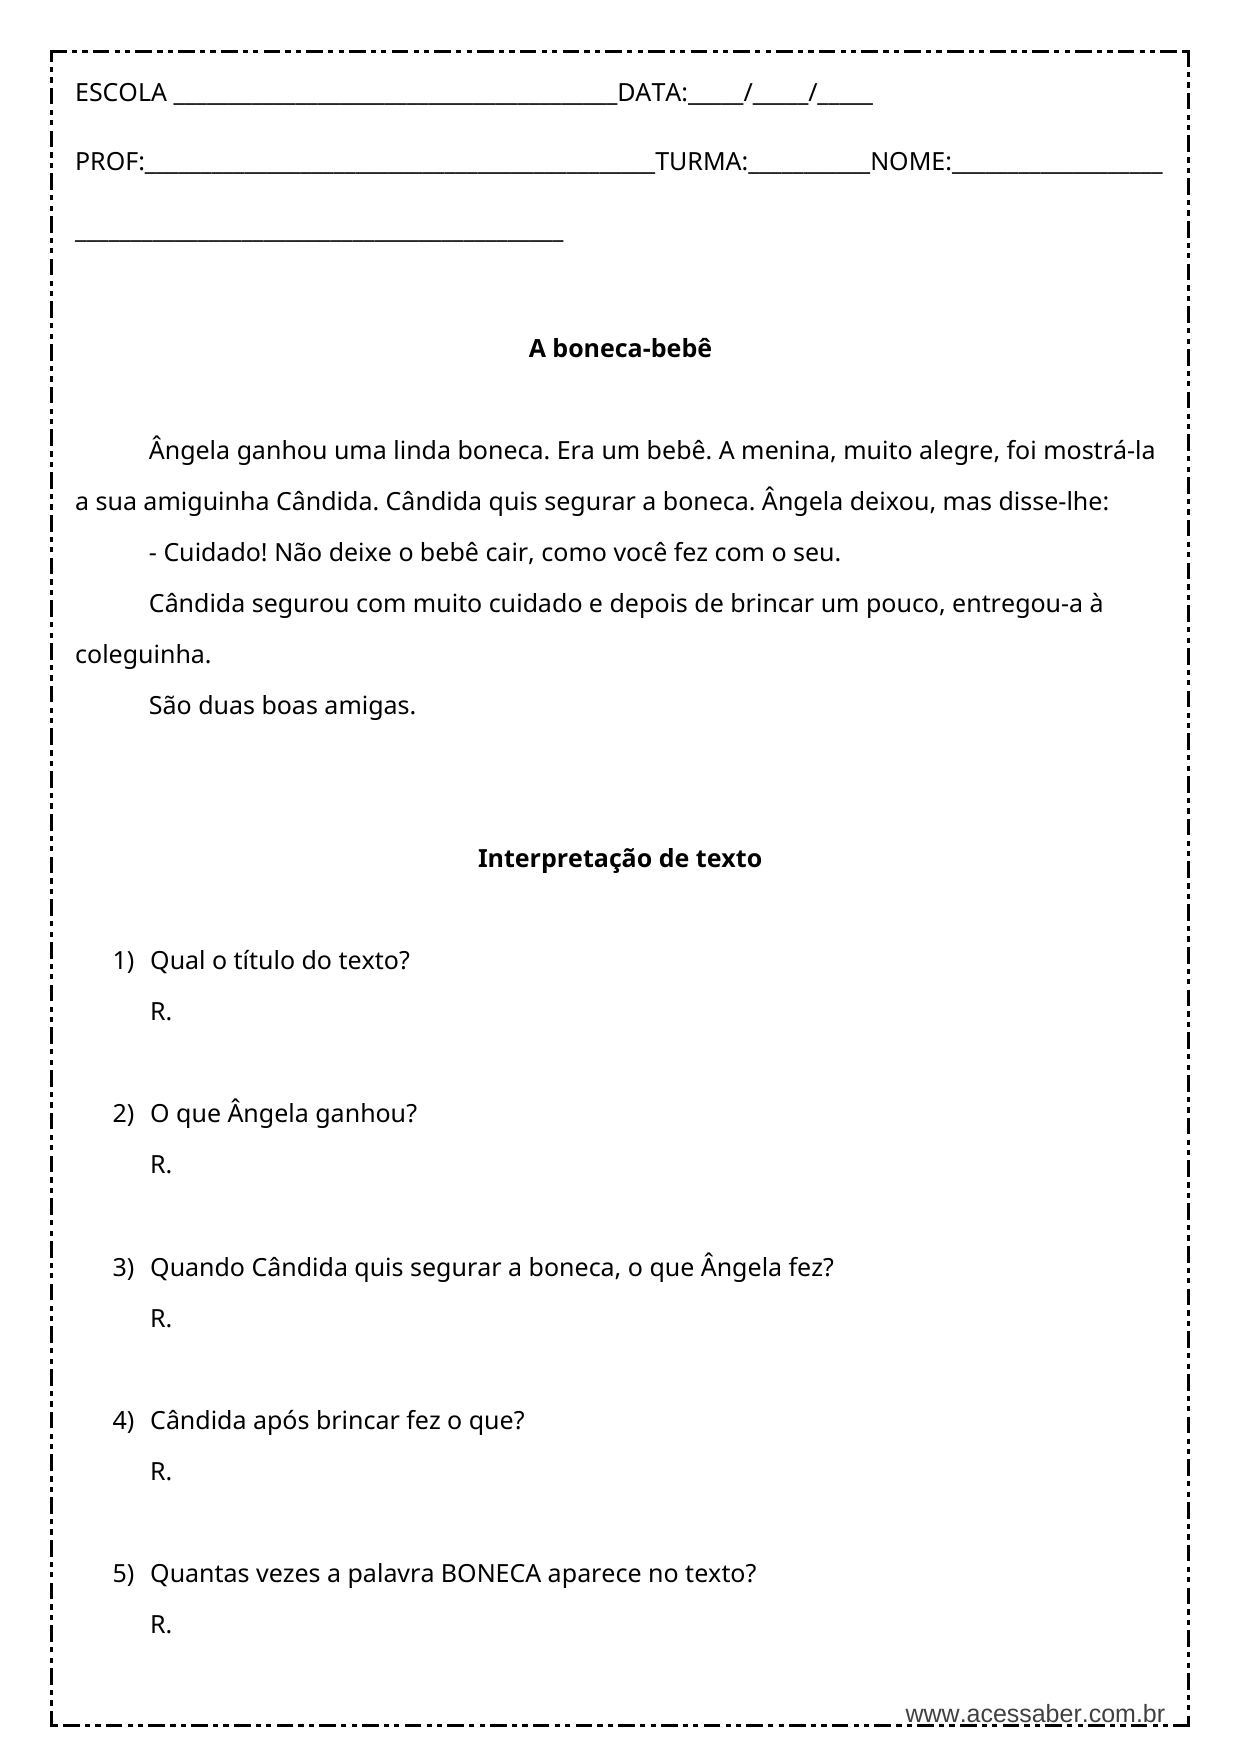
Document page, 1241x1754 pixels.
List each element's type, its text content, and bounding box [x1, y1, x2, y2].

list R. [150, 1453, 1165, 1487]
list Quando Cândida quis segurar a boneca, o que Ângela fez? [112, 1249, 1165, 1283]
text A boneca-bebê [75, 330, 1165, 364]
text São duas boas amigas. [75, 688, 1165, 722]
text - Cuidado! Não deixe o bebê cair, como você fez com o seu. [75, 534, 1165, 569]
list O que Ângela ganhou? [112, 1096, 1165, 1130]
list Qual o título do texto? [112, 943, 1165, 977]
text Ângela ganhou uma linda boneca. Era um bebê. A menina, muito alegre, foi mostrá-la a sua amiguinha Cândida. Cândida quis segurar a boneca. Ângela deixou, mas disse-lhe: [75, 432, 1165, 518]
text PROF:______________________________________________TURMA:___________NOME:_______________________________________________________________ [75, 143, 1165, 245]
text Interpretação de texto [75, 841, 1165, 875]
list Cândida após brincar fez o que? [112, 1402, 1165, 1436]
list R. [150, 1606, 1165, 1641]
list R. [150, 1147, 1165, 1181]
text ESCOLA ________________________________________DATA:_____/_____/_____ [75, 75, 1165, 109]
text Cândida segurou com muito cuidado e depois de brincar um pouco, entregou-a à coleguinha. [75, 586, 1165, 671]
list R. [150, 1300, 1165, 1334]
list R. [150, 994, 1165, 1028]
list Quantas vezes a palavra BONECA aparece no texto? [112, 1555, 1165, 1589]
